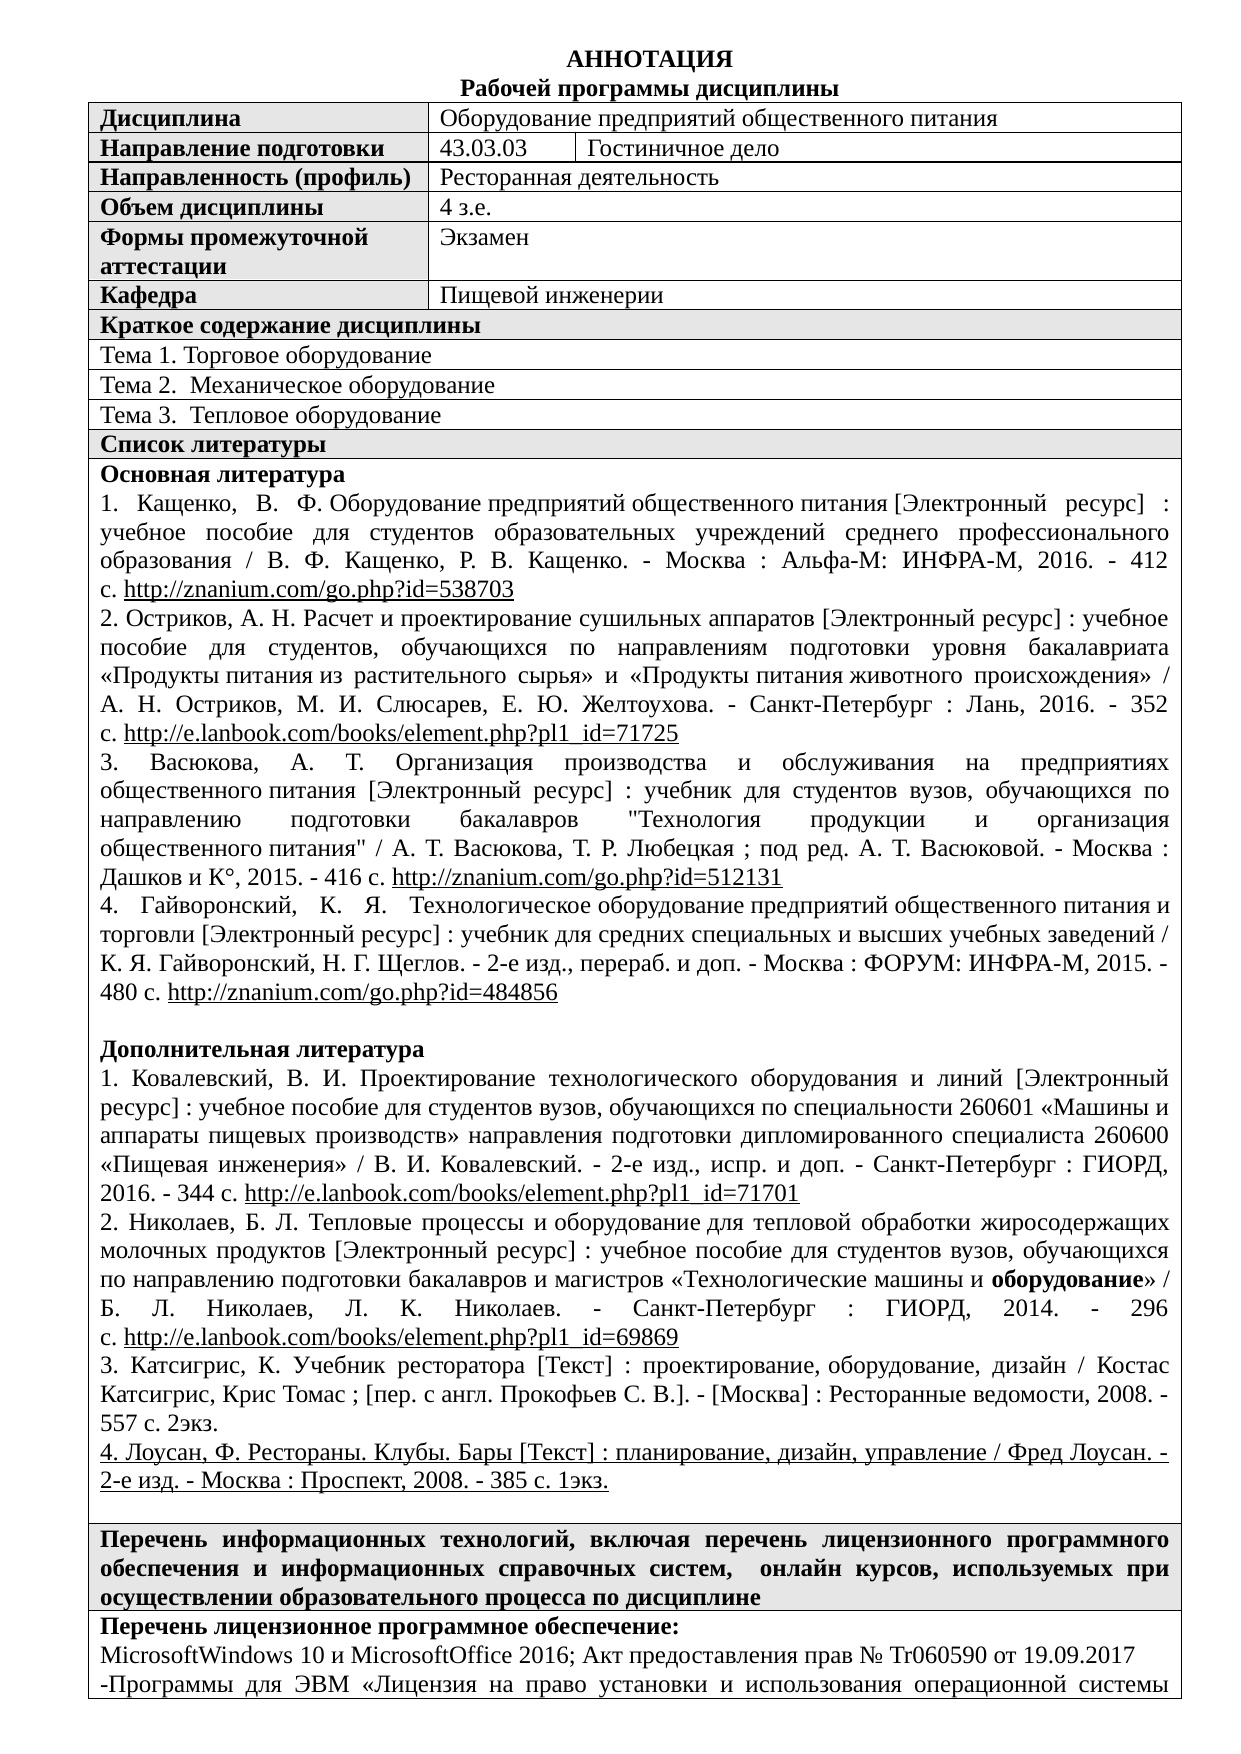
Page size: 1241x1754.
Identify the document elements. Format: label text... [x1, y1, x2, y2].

table_cell Направление подготовки [89, 133, 428, 161]
table_header Дисциплина [89, 103, 428, 132]
table_cell Тема 2. Механическое оборудование [89, 370, 1181, 399]
table_cell Объем дисциплины [89, 192, 428, 221]
table_cell Экзамен [429, 222, 1181, 279]
table_cell Ресторанная деятельность [429, 163, 1181, 191]
text Рабочей программы дисциплины [118, 73, 1181, 102]
table_cell Тема 1. Торговое оборудование [89, 340, 1181, 369]
table_cell 4 з.е. [429, 192, 1181, 221]
table_cell Формы промежуточной аттестации [89, 222, 428, 279]
table_cell Пищевой инженерии [429, 281, 1181, 309]
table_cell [89, 1611, 1181, 1698]
table_cell Краткое содержание дисциплины [89, 310, 1181, 339]
text АННОТАЦИЯ [118, 44, 1181, 73]
table_cell Гостиничное дело [576, 133, 1181, 161]
table_cell Направленность (профиль) [89, 163, 428, 191]
table_cell Список литературы [89, 430, 1181, 458]
table_cell 43.03.03 [429, 133, 575, 161]
table_cell Тема 3. Тепловое оборудование [89, 400, 1181, 428]
table_cell Перечень информационных технологий, включая перечень лицензионного программного обеспечения и информационных справочных систем, онлайн курсов, используемых при осуществлении образовательного процесса по дисциплине [89, 1524, 1181, 1610]
table_cell Основная литература 1. Кащенко, В. Ф. Оборудование предприятий общественного питания [Электронный ресурс] : учебное пособие для студентов образовательных учреждений среднего профессионального образования / В. Ф. Кащенко, Р. В. Кащенко. - Москва : Альфа-М: ИНФРА-М, 2016. - 412 с. http://znanium.com/go.php?id=538703 2. Остриков, А. Н. Расчет и проектирование сушильных аппаратов [Электронный ресурс] : учебное пособие для студентов, обучающихся по направлениям подготовки уровня бакалавриата «Продукты питания из растительного сырья» и «Продукты питания животного происхождения» / А. Н. Остриков, М. И. Слюсарев, Е. Ю. Желтоухова. - Санкт-Петербург : Лань, 2016. - 352 с. http://e.lanbook.com/books/element.php?pl1_id=71725 3. Васюкова, А. Т. Организация производства и обслуживания на предприятиях общественного питания [Электронный ресурс] : учебник для студентов вузов, обучающихся по направлению подготовки бакалавров "Технология продукции и организация общественного питания" / А. Т. Васюкова, Т. Р. Любецкая ; под ред. А. Т. Васюковой. - Москва : Дашков и К°, 2015. - 416 с. http://znanium.com/go.php?id=512131 4. Гайворонский, К. Я. Технологическое оборудование предприятий общественного питания и торговли [Электронный ресурс] : учебник для средних специальных и высших учебных заведений / К. Я. Гайворонский, Н. Г. Щеглов. - 2-е изд., перераб. и доп. - Москва : ФОРУМ: ИНФРА-М, 2015. - 480 с. http://znanium.com/go.php?id=484856 Дополнительная литература 1. Ковалевский, В. И. Проектирование технологического оборудования и линий [Электронный ресурс] : учебное пособие для студентов вузов, обучающихся по специальности 260601 «Машины и аппараты пищевых производств» направления подготовки дипломированного специалиста 260600 «Пищевая инженерия» / В. И. Ковалевский. - 2-е изд., испр. и доп. - Санкт-Петербург : ГИОРД, 2016. - 344 с. http://e.lanbook.com/books/element.php?pl1_id=71701 2. Николаев, Б. Л. Тепловые процессы и оборудование для тепловой обработки жиросодержащих молочных продуктов [Электронный ресурс] : учебное пособие для студентов вузов, обучающихся по направлению подготовки бакалавров и магистров «Технологические машины и оборудование» / Б. Л. Николаев, Л. К. Николаев. - Санкт-Петербург : ГИОРД, 2014. - 296 с. http://e.lanbook.com/books/element.php?pl1_id=69869 3. Катсигрис, К. Учебник ресторатора [Текст] : проектирование, оборудование, дизайн / Костас Катсигрис, Крис Томас ; [пер. с англ. Прокофьев С. В.]. - [Москва] : Ресторанные ведомости, 2008. - 557 с. 2экз. 4. Лоусан, Ф. Рестораны. Клубы. Бары [Текст] : планирование, дизайн, управление / Фред Лоусан. - 2-е изд. - Москва : Проспект, 2008. - 385 с. 1экз. [89, 459, 1181, 1523]
table_header Оборудование предприятий общественного питания [429, 103, 1181, 132]
table_cell Кафедра [89, 281, 428, 309]
